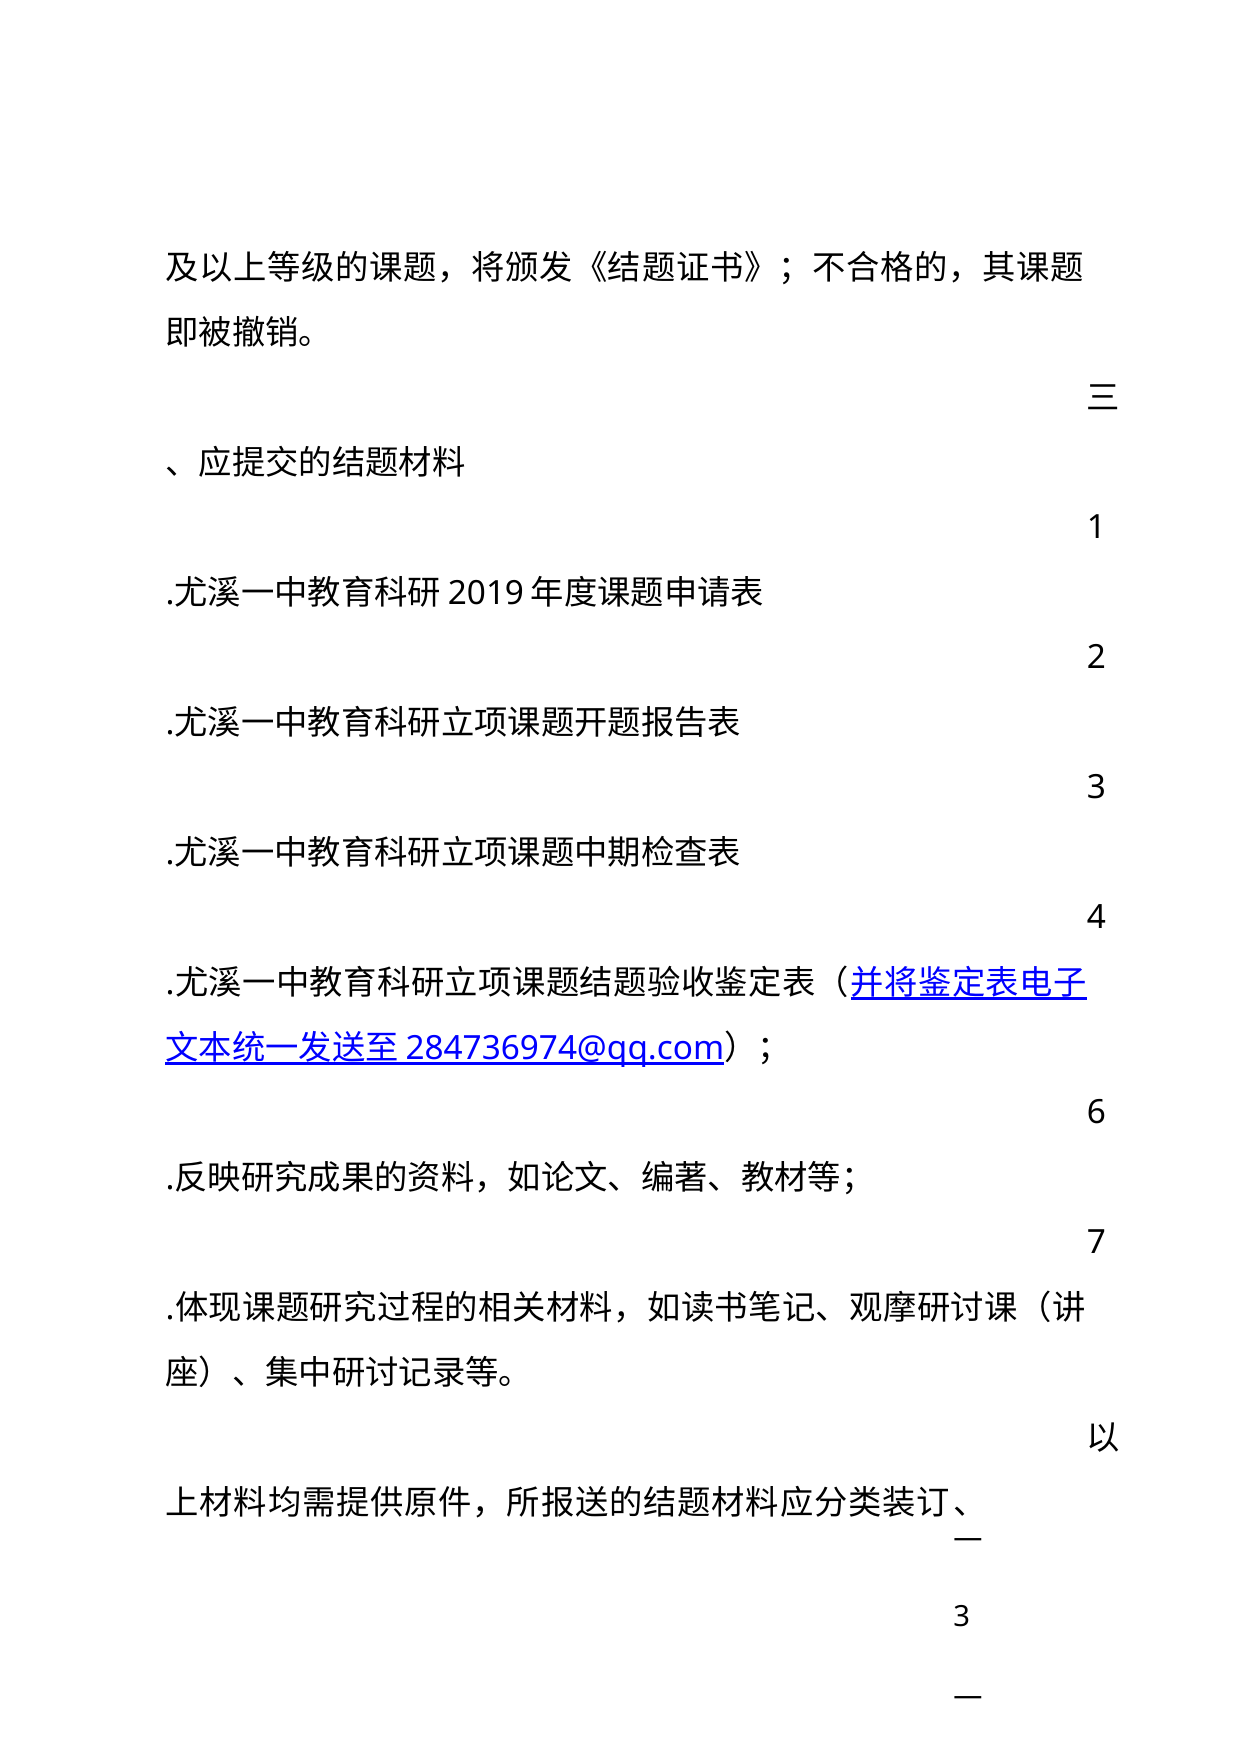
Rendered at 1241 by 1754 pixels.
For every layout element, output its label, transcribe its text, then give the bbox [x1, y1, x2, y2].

text 6.反映研究成果的资料，如论文、编著、教材等； [165, 1078, 1087, 1208]
text 3.尤溪一中教育科研立项课题中期检查表 [165, 753, 1087, 883]
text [165, 1403, 1087, 1533]
text 1.尤溪一中教育科研2019年度课题申请表 [165, 493, 1087, 623]
text 三、应提交的结题材料 [165, 363, 1087, 493]
text 7.体现课题研究过程的相关材料，如读书笔记、观摩研讨课（讲座）、集中研讨记录等。 [165, 1208, 1087, 1403]
text 4.尤溪一中教育科研立项课题结题验收鉴定表（并将鉴定表电子文本统一发送至284736974@qq.com）； [165, 883, 1087, 1078]
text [165, 233, 1087, 363]
text 2.尤溪一中教育科研立项课题开题报告表 [165, 623, 1087, 753]
